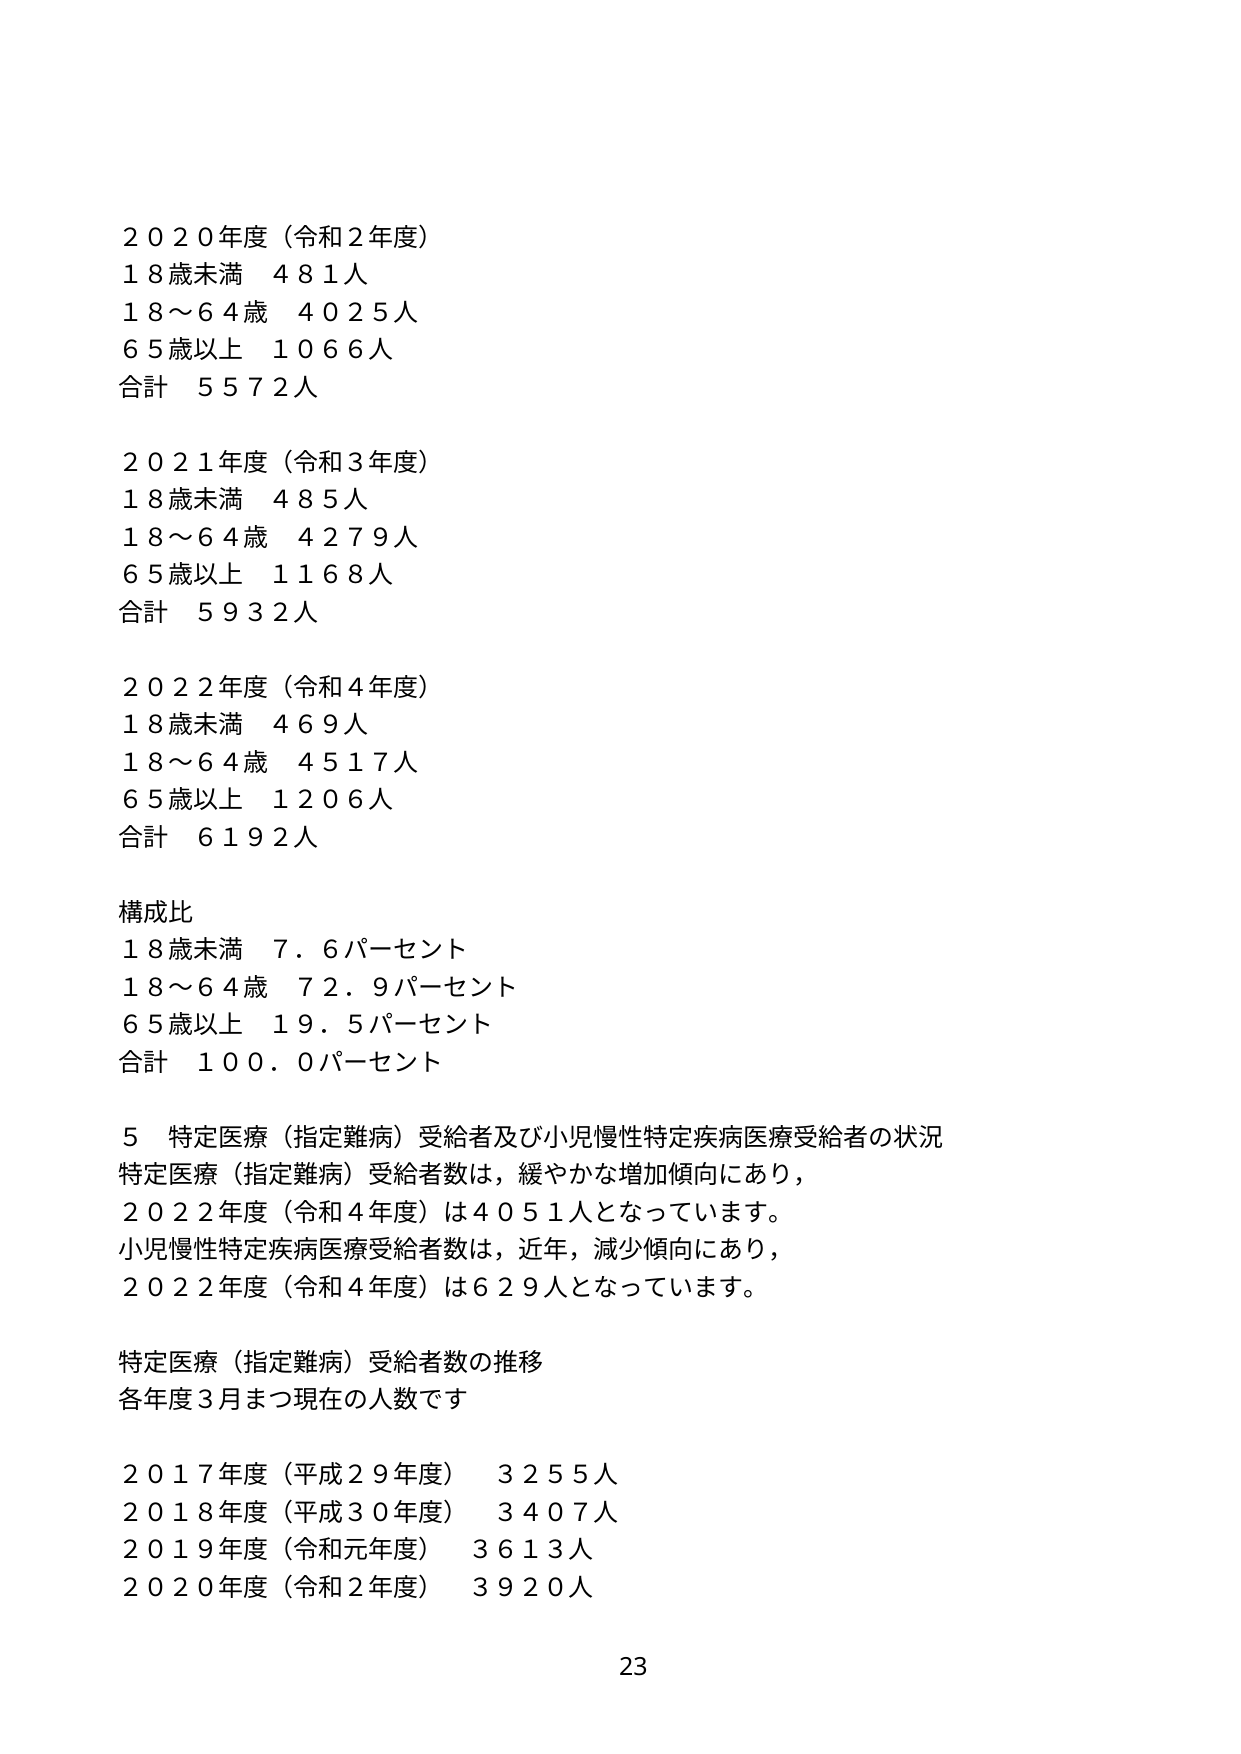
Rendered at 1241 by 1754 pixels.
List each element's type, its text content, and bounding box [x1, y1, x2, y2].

text 特定医療（指定難病）受給者数の推移 [118, 1342, 1148, 1379]
text ２０２０年度（令和２年度） [118, 217, 1148, 254]
text 各年度３月まつ現在の人数です [118, 1379, 1148, 1417]
text １８歳未満 ４６９人 [118, 704, 1148, 742]
text 合計 ５９３２人 [118, 592, 1148, 629]
text 合計 ６１９２人 [118, 817, 1148, 854]
text ２０１７年度（平成２９年度） ３２５５人 [118, 1454, 1148, 1492]
text ２０２２年度（令和４年度） [118, 667, 1148, 704]
text ２０２１年度（令和３年度） [118, 442, 1148, 479]
text ６５歳以上 １１６８人 [118, 554, 1148, 592]
text ２０２０年度（令和２年度） ３９２０人 [118, 1567, 1148, 1604]
text １８歳未満 ４８５人 [118, 479, 1148, 517]
text １８歳未満 ４８１人 [118, 254, 1148, 292]
text 構成比 [118, 892, 1148, 929]
text ２０１８年度（平成３０年度） ３４０７人 [118, 1492, 1148, 1529]
text ２０１９年度（令和元年度） ３６１３人 [118, 1529, 1148, 1567]
text １８～６４歳 ４０２５人 [118, 292, 1148, 329]
text 特定医療（指定難病）受給者数は，緩やかな増加傾向にあり， [118, 1154, 1148, 1192]
text 合計 １００．０パーセント [118, 1042, 1148, 1079]
text ５ 特定医療（指定難病）受給者及び小児慢性特定疾病医療受給者の状況 [118, 1117, 1148, 1154]
text ６５歳以上 １９．５パーセント [118, 1004, 1148, 1042]
text ６５歳以上 １２０６人 [118, 779, 1148, 817]
text １８～６４歳 ４５１７人 [118, 742, 1148, 779]
text 小児慢性特定疾病医療受給者数は，近年，減少傾向にあり， [118, 1229, 1148, 1267]
text ２０２２年度（令和４年度）は６２９人となっています。 [118, 1267, 1148, 1304]
text １８～６４歳 ７２．９パーセント [118, 967, 1148, 1004]
text １８～６４歳 ４２７９人 [118, 517, 1148, 554]
text ２０２２年度（令和４年度）は４０５１人となっています。 [118, 1192, 1148, 1229]
text １８歳未満 ７．６パーセント [118, 929, 1148, 967]
text ６５歳以上 １０６６人 [118, 329, 1148, 367]
text 合計 ５５７２人 [118, 367, 1148, 404]
